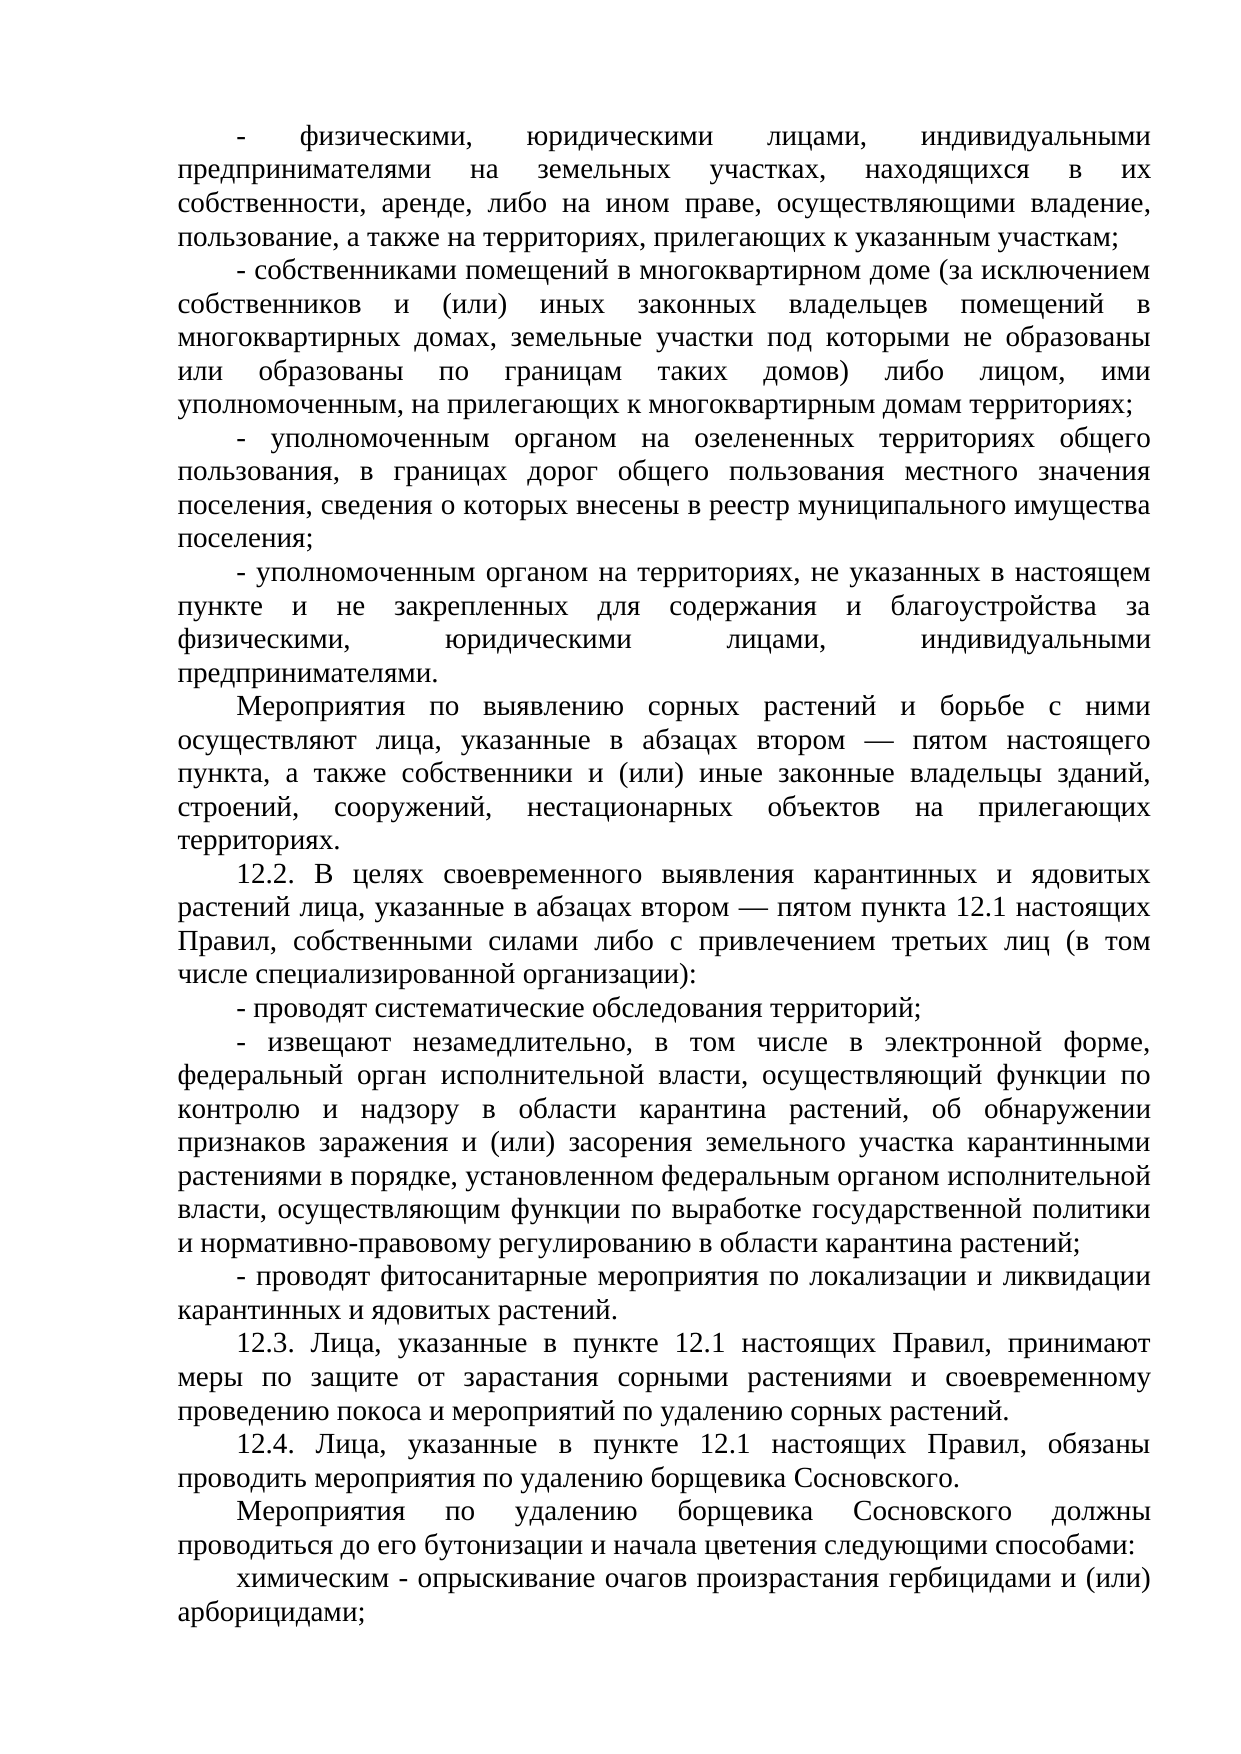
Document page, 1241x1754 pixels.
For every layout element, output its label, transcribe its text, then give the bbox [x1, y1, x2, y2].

text 12.2. В целях своевременного выявления карантинных и ядовитых растений лица, указанные в абзацах втором — пятом пункта 12.1 настоящих Правил, собственными силами либо с привлечением третьих лиц (в том числе специализированной организации): [177, 856, 1152, 990]
text - физическими, юридическими лицами, индивидуальными предпринимателями на земельных участках, находящихся в их собственности, аренде, либо на ином праве, осуществляющими владение, пользование, а также на территориях, прилегающих к указанным участкам; [177, 118, 1152, 252]
text - уполномоченным органом на территориях, не указанных в настоящем пункте и не закрепленных для содержания и благоустройства за физическими, юридическими лицами, индивидуальными предпринимателями. [177, 554, 1152, 688]
text - извещают незамедлительно, в том числе в электронной форме, федеральный орган исполнительной власти, осуществляющий функции по контролю и надзору в области карантина растений, об обнаружении признаков заражения и (или) засорения земельного участка карантинными растениями в порядке, установленном федеральным органом исполнительной власти, осуществляющим функции по выработке государственной политики и нормативно-правовому регулированию в области карантина растений; [177, 1024, 1152, 1258]
text Мероприятия по удалению борщевика Сосновского должны проводиться до его бутонизации и начала цветения следующими способами: [177, 1493, 1152, 1560]
text 12.3. Лица, указанные в пункте 12.1 настоящих Правил, принимают меры по защите от зарастания сорными растениями и своевременному проведению покоса и мероприятий по удалению сорных растений. [177, 1326, 1152, 1426]
text химическим - опрыскивание очагов произрастания гербицидами и (или) арборицидами; [177, 1560, 1152, 1627]
text - уполномоченным органом на озелененных территориях общего пользования, в границах дорог общего пользования местного значения поселения, сведения о которых внесены в реестр муниципального имущества поселения; [177, 420, 1152, 554]
text - проводят фитосанитарные мероприятия по локализации и ликвидации карантинных и ядовитых растений. [177, 1258, 1152, 1326]
text - проводят систематические обследования территорий; [177, 990, 1152, 1024]
text - собственниками помещений в многоквартирном доме (за исключением собственников и (или) иных законных владельцев помещений в многоквартирных домах, земельные участки под которыми не образованы или образованы по границам таких домов) либо лицом, ими уполномоченным, на прилегающих к многоквартирным домам территориях; [177, 252, 1152, 420]
text 12.4. Лица, указанные в пункте 12.1 настоящих Правил, обязаны проводить мероприятия по удалению борщевика Сосновского. [177, 1426, 1152, 1493]
text Мероприятия по выявлению сорных растений и борьбе с ними осуществляют лица, указанные в абзацах втором — пятом настоящего пункта, а также собственники и (или) иные законные владельцы зданий, строений, сооружений, нестационарных объектов на прилегающих территориях. [177, 688, 1152, 856]
